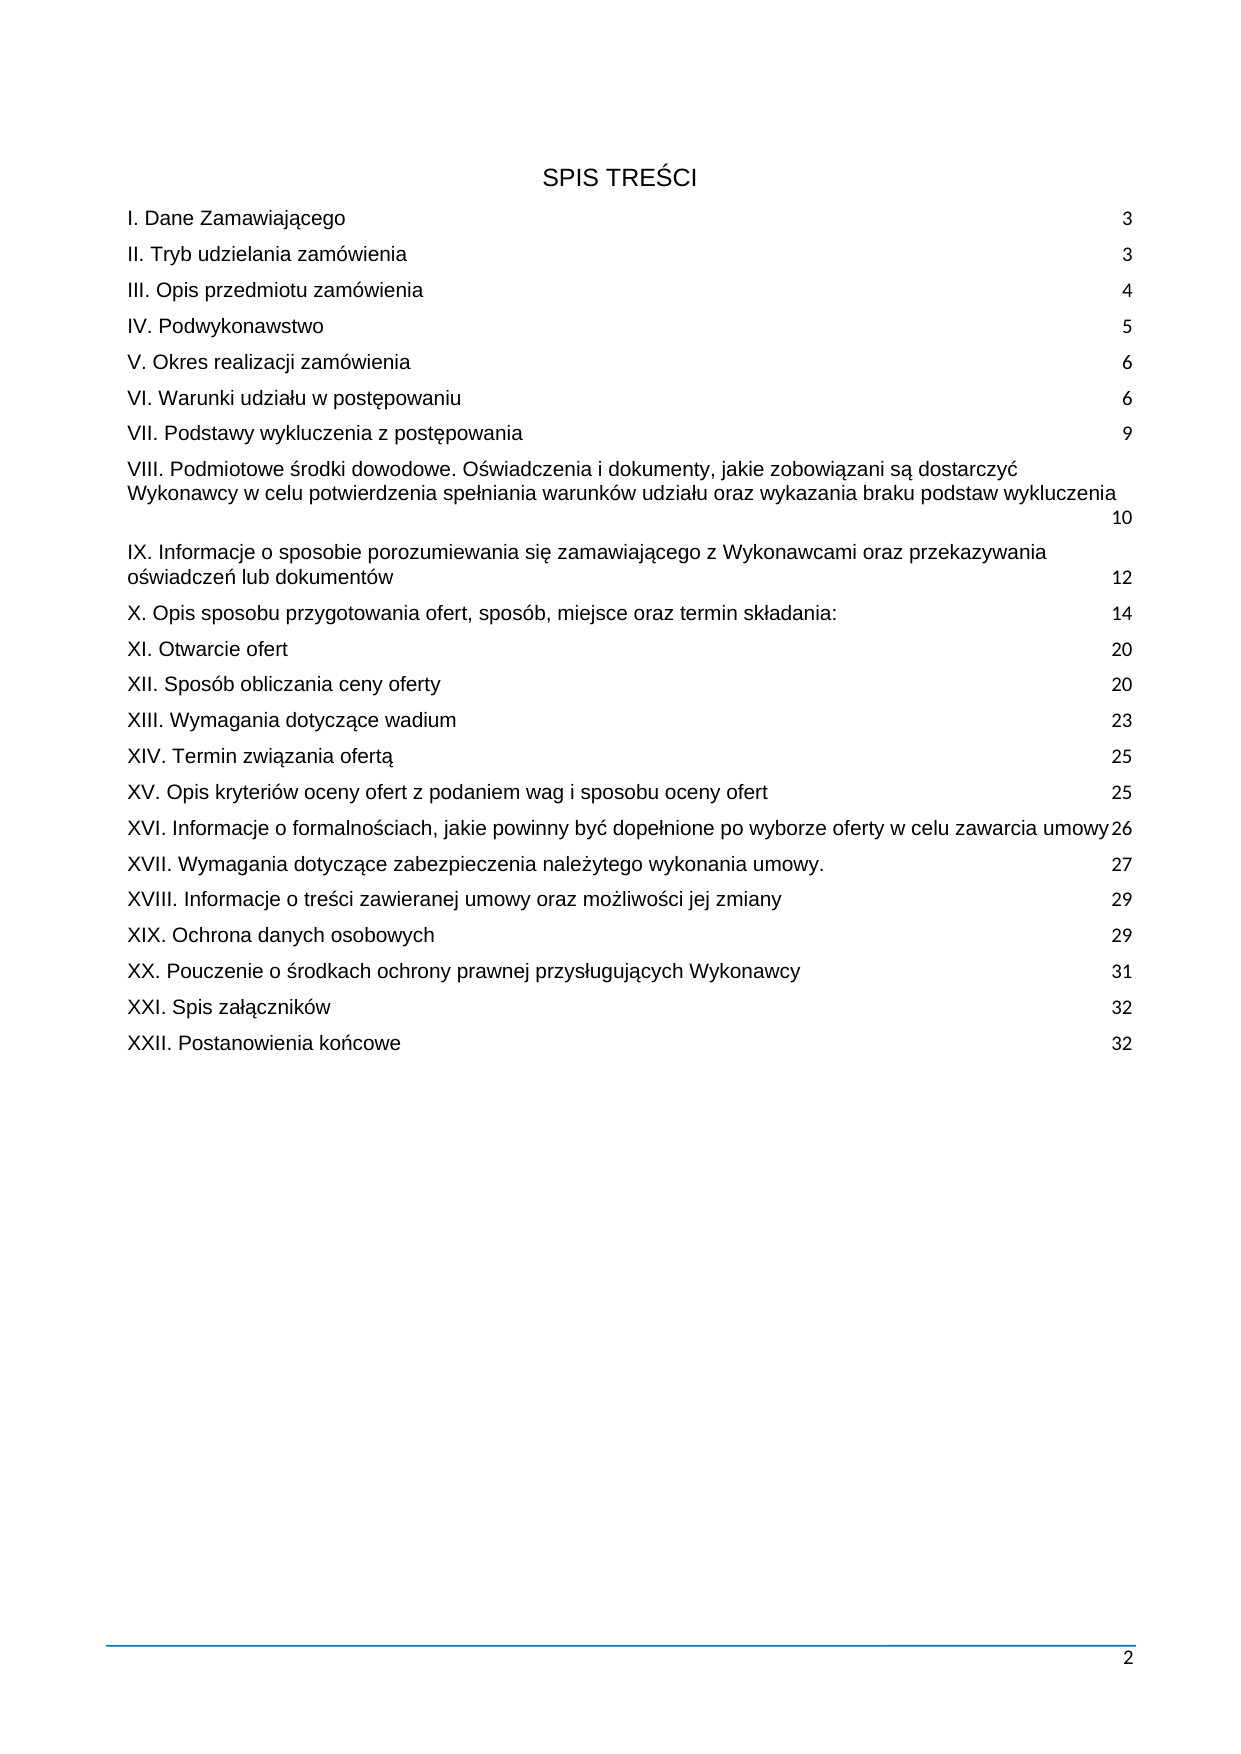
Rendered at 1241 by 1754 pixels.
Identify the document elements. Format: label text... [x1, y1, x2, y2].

text SPIS TREŚCI [106, 162, 1133, 191]
